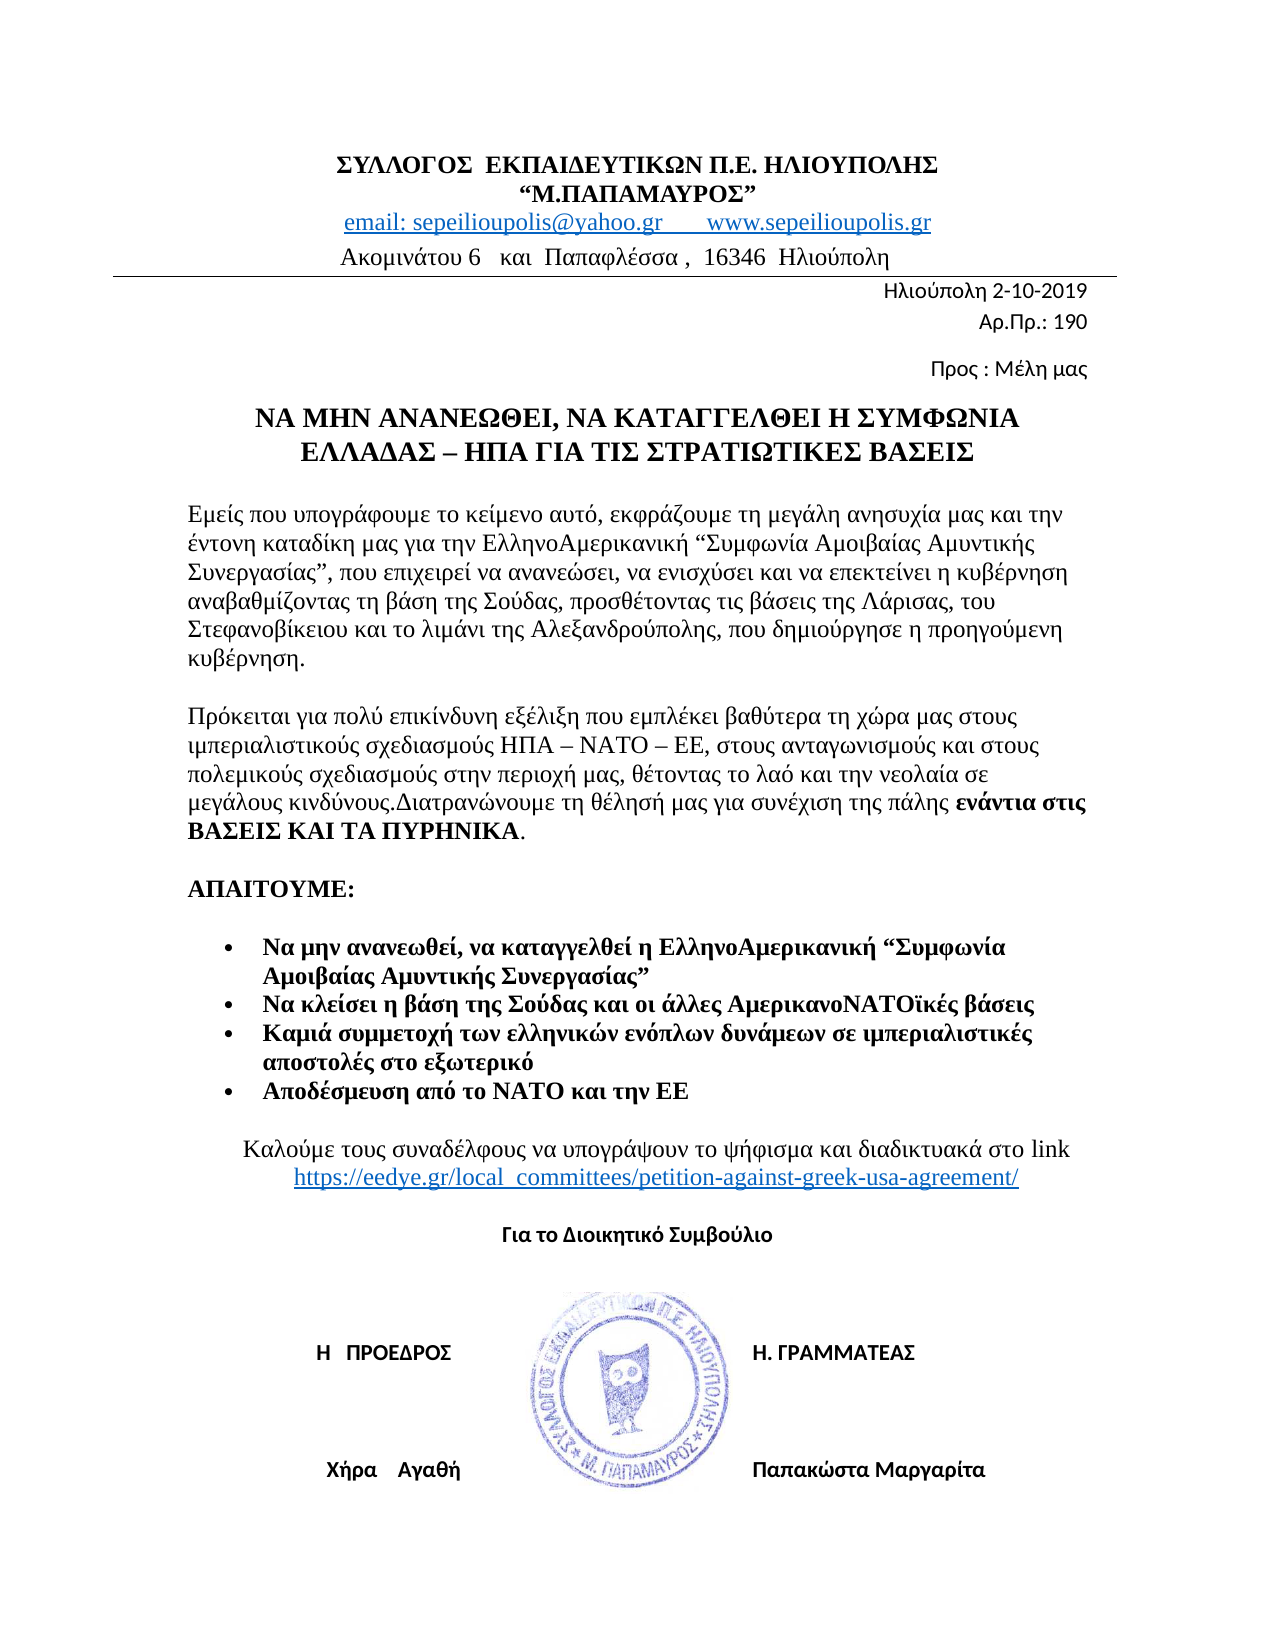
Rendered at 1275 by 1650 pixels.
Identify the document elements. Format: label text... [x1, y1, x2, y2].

text Προς : Μέλη μας [187, 354, 1087, 382]
list Να μην ανανεωθεί, να καταγγελθεί η ΕλληνοΑμερικανική “Συμφωνία Αμοιβαίας Αμυντικής Συνεργασίας” [225, 932, 1087, 989]
list Αποδέσμευση από το ΝΑΤΟ και την ΕΕ [225, 1076, 1087, 1104]
list Καμιά συμμετοχή των ελληνικών ενόπλων δυνάμεων σε ιμπεριαλιστικές αποστολές στο εξωτερικό [225, 1018, 1087, 1076]
text Για το Διοικητικό Συμβούλιο [187, 1220, 1087, 1248]
text Εμείς που υπογράφουμε το κείμενο αυτό, εκφράζουμε τη μεγάλη ανησυχία μας και την έντονη καταδίκη μας για την ΕλληνοΑμερικανική “Συμφωνία Αμοιβαίας Αμυντικής Συνεργασίας”, που επιχειρεί να ανανεώσει, να ενισχύσει και να επεκτείνει η κυβέρνηση αναβαθμίζοντας τη βάση της Σούδας, προσθέτοντας τις βάσεις της Λάρισας, του Στεφανοβίκειου και το λιμάνι της Αλεξανδρούπολης, που δημιούργησε η προηγούμενη κυβέρνηση. [187, 499, 1087, 672]
text ΑΠΑΙΤΟΥΜΕ: [187, 874, 1087, 903]
text Χήρα Αγαθή Παπακώστα Μαργαρίτα [734, 1455, 1087, 1483]
text Η ΠΡΟΕΔΡΟΣ Η. ΓΡΑΜΜΑΤΕΑΣ [734, 1338, 1087, 1366]
text ΝΑ ΜΗΝ ΑΝΑΝΕΩΘΕΙ, ΝΑ ΚΑΤΑΓΓΕΛΘΕΙ Η ΣΥΜΦΩΝΙΑ ΕΛΛΑΔΑΣ – ΗΠΑ ΓΙΑ ΤΙΣ ΣΤΡΑΤΙΩΤΙΚΕΣ ΒΑΣΕΙΣ [187, 401, 1087, 468]
text “Μ.ΠΑΠΑΜΑΥΡΟΣ” [187, 179, 1087, 207]
text Η ΠΡΟΕΔΡΟΣ Η. ΓΡΑΜΜΑΤΕΑΣ [187, 1338, 525, 1366]
text ΣΥΛΛΟΓΟΣ ΕΚΠΑΙΔΕΥΤΙΚΩΝ Π.Ε. ΗΛΙΟΥΠΟΛΗΣ [187, 150, 1087, 179]
text email: sepeilioupolis@yahoo.gr www.sepeilioupolis.gr [187, 207, 1087, 236]
text Καλούμε τους συναδέλφους να υπογράψουν το ψήφισμα και διαδικτυακά στο link https://eedye.gr/local_committees/petition-against-greek-usa-agreement/ [225, 1134, 1087, 1191]
text Χήρα Αγαθή Παπακώστα Μαργαρίτα [187, 1455, 525, 1483]
text Πρόκειται για πολύ επικίνδυνη εξέλιξη που εμπλέκει βαθύτερα τη χώρα μας στους ιμπεριαλιστικούς σχεδιασμούς ΗΠΑ – ΝΑΤΟ – ΕΕ, στους ανταγωνισμούς και στους πολεμικούς σχεδιασμούς στην περιοχή μας, θέτοντας το λαό και την νεολαία σε μεγάλους κινδύνους.Διατρανώνουμε τη θέλησή μας για συνέχιση της πάλης ενάντια στις ΒΑΣΕΙΣ ΚΑΙ ΤΑ ΠΥΡΗΝΙΚΑ. [187, 701, 1087, 845]
text Ηλιούπολη 2-10-2019 Αρ.Πρ.: 190 [187, 277, 1087, 335]
table_header Ακομινάτου 6 και Παπαφλέσσα , 16346 Ηλιούπολη [113, 236, 1117, 276]
list Να κλείσει η βάση της Σούδας και οι άλλες ΑμερικανοΝΑΤΟϊκές βάσεις [225, 989, 1087, 1018]
